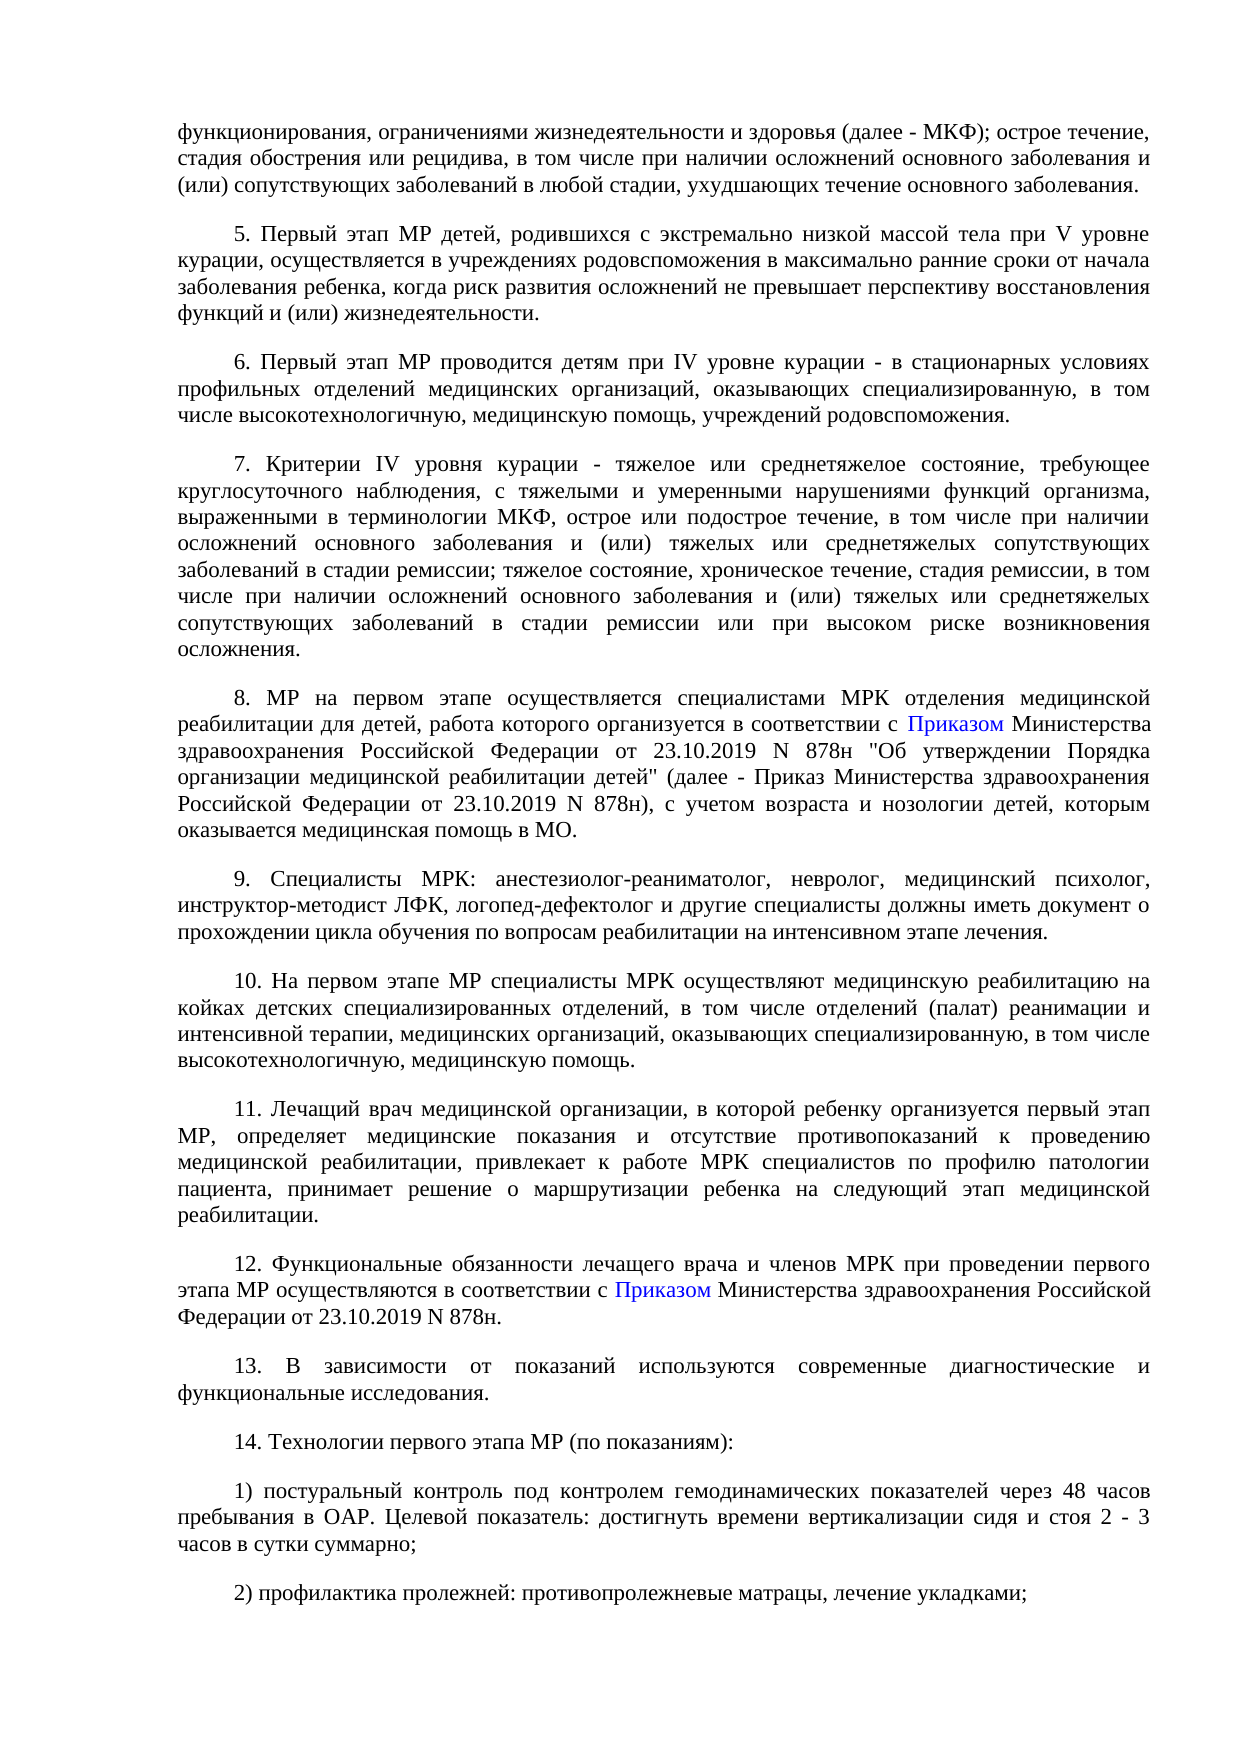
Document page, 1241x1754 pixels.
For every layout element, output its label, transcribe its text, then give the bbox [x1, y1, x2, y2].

text 2) профилактика пролежней: противопролежневые матрацы, лечение укладками; [177, 1579, 1152, 1605]
text 10. На первом этапе МР специалисты МРК осуществляют медицинскую реабилитацию на койках детских специализированных отделений, в том числе отделений (палат) реанимации и интенсивной терапии, медицинских организаций, оказывающих специализированную, в том числе высокотехнологичную, медицинскую помощь. [177, 967, 1152, 1073]
text 14. Технологии первого этапа МР (по показаниям): [177, 1428, 1152, 1454]
text 13. В зависимости от показаний используются современные диагностические и функциональные исследования. [177, 1352, 1152, 1405]
text 9. Специалисты МРК: анестезиолог-реаниматолог, невролог, медицинский психолог, инструктор-методист ЛФК, логопед-дефектолог и другие специалисты должны иметь документ о прохождении цикла обучения по вопросам реабилитации на интенсивном этапе лечения. [177, 865, 1152, 944]
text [177, 118, 1152, 197]
text 11. Лечащий врач медицинской организации, в которой ребенку организуется первый этап МР, определяет медицинские показания и отсутствие противопоказаний к проведению медицинской реабилитации, привлекает к работе МРК специалистов по профилю патологии пациента, принимает решение о маршрутизации ребенка на следующий этап медицинской реабилитации. [177, 1096, 1152, 1227]
text 1) постуральный контроль под контролем гемодинамических показателей через 48 часов пребывания в ОАР. Целевой показатель: достигнуть времени вертикализации сидя и стоя 2 - 3 часов в сутки суммарно; [177, 1477, 1152, 1556]
text 12. Функциональные обязанности лечащего врача и членов МРК при проведении первого этапа МР осуществляются в соответствии с Приказом Министерства здравоохранения Российской Федерации от 23.10.2019 N 878н. [177, 1250, 1152, 1329]
text 7. Критерии IV уровня курации - тяжелое или среднетяжелое состояние, требующее круглосуточного наблюдения, с тяжелыми и умеренными нарушениями функций организма, выраженными в терминологии МКФ, острое или подострое течение, в том числе при наличии осложнений основного заболевания и (или) тяжелых или среднетяжелых сопутствующих заболеваний в стадии ремиссии; тяжелое состояние, хроническое течение, стадия ремиссии, в том числе при наличии осложнений основного заболевания и (или) тяжелых или среднетяжелых сопутствующих заболеваний в стадии ремиссии или при высоком риске возникновения осложнения. [177, 450, 1152, 661]
text 5. Первый этап МР детей, родившихся с экстремально низкой массой тела при V уровне курации, осуществляется в учреждениях родовспоможения в максимально ранние сроки от начала заболевания ребенка, когда риск развития осложнений не превышает перспективу восстановления функций и (или) жизнедеятельности. [177, 220, 1152, 326]
text 6. Первый этап МР проводится детям при IV уровне курации - в стационарных условиях профильных отделений медицинских организаций, оказывающих специализированную, в том числе высокотехнологичную, медицинскую помощь, учреждений родовспоможения. [177, 348, 1152, 427]
text 8. МР на первом этапе осуществляется специалистами МРК отделения медицинской реабилитации для детей, работа которого организуется в соответствии с Приказом Министерства здравоохранения Российской Федерации от 23.10.2019 N 878н "Об утверждении Порядка организации медицинской реабилитации детей" (далее - Приказ Министерства здравоохранения Российской Федерации от 23.10.2019 N 878н), с учетом возраста и нозологии детей, которым оказывается медицинская помощь в МО. [177, 684, 1152, 842]
